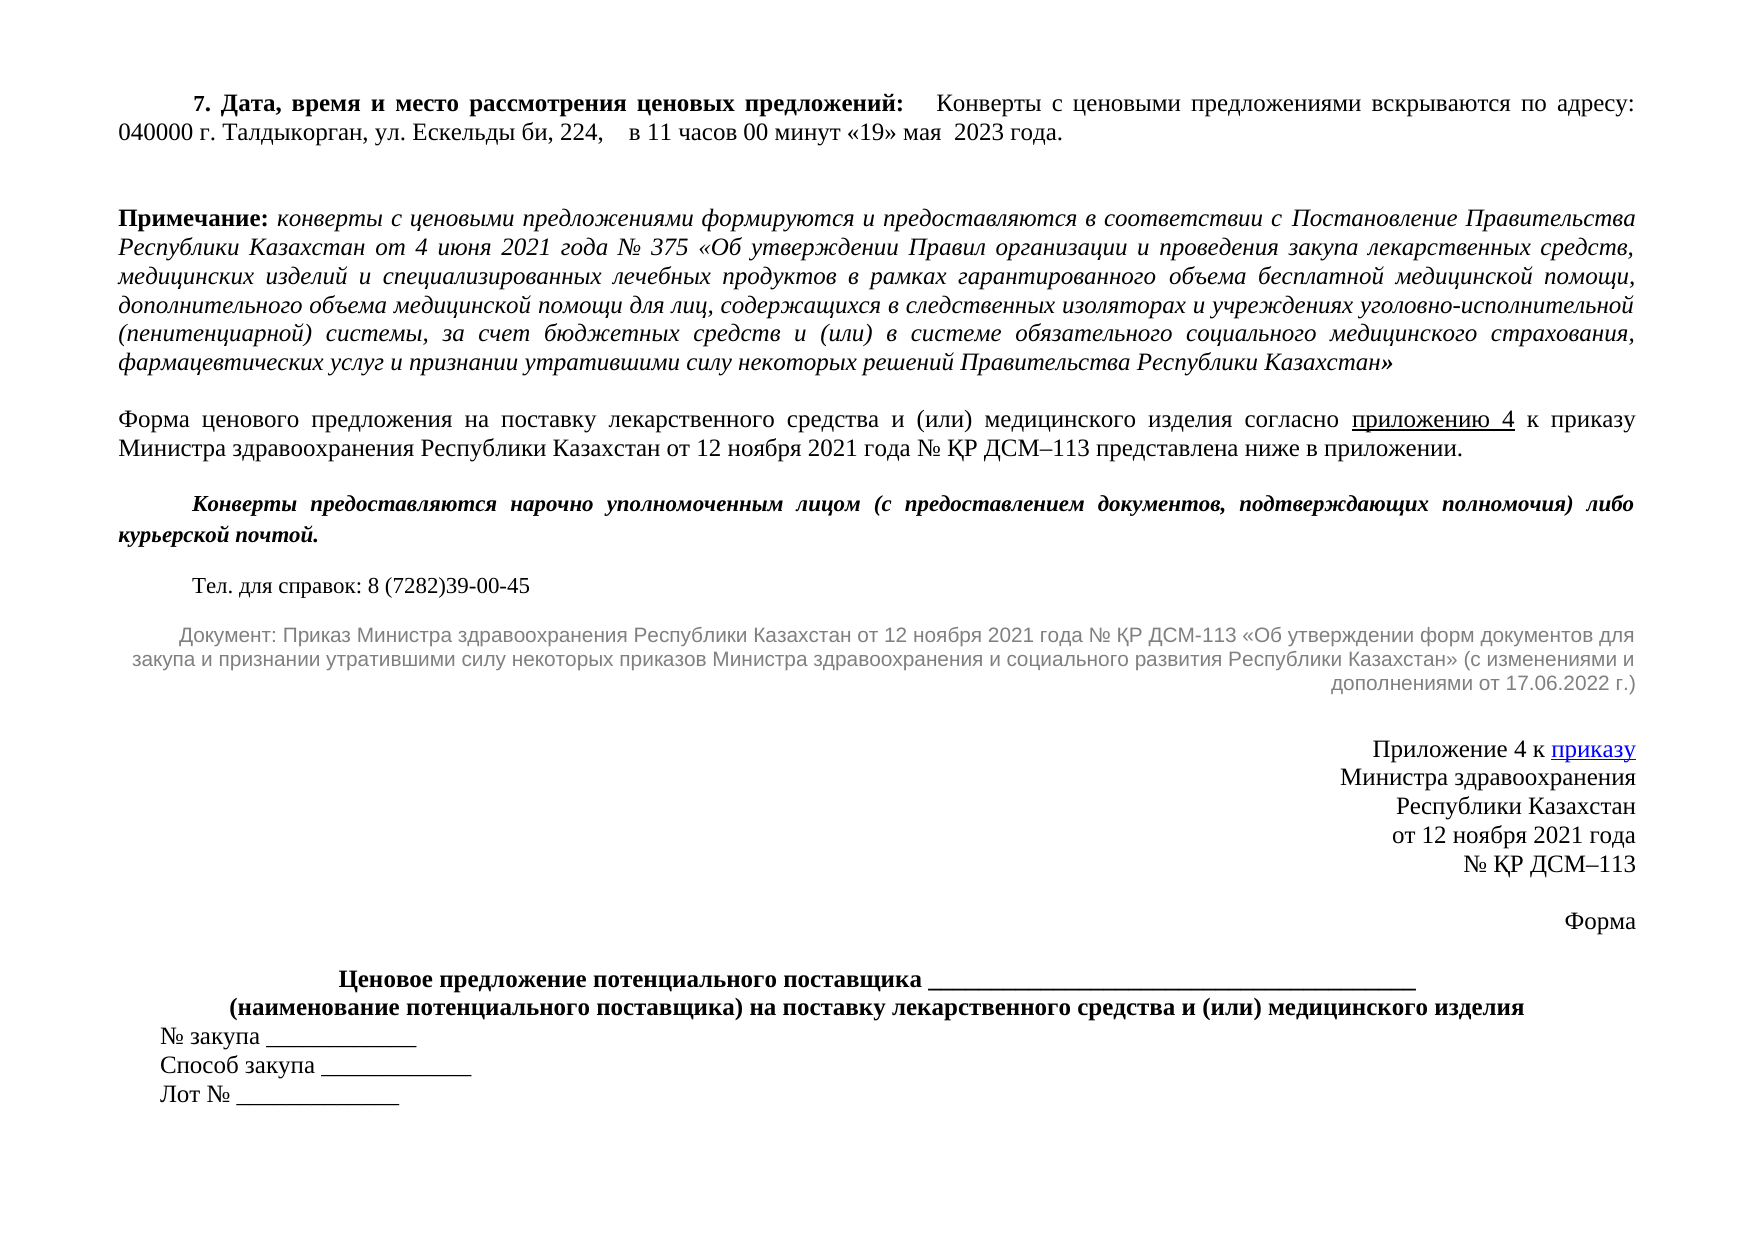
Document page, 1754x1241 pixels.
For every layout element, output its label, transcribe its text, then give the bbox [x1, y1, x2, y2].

text Министра здравоохранения [118, 762, 1636, 791]
text № закупа ____________ [118, 1021, 1636, 1050]
text № ҚР ДСМ–113 [118, 849, 1636, 877]
text Документ: Приказ Министра здравоохранения Республики Казахстан от 12 ноября 2021 года № ҚР ДСМ-113 «Об утверждении форм документов для закупа и признании утратившими силу некоторых приказов Министра здравоохранения и социального развития Республики Казахстан» (с изменениями и дополнениями от 17.06.2022 г.) [118, 623, 1636, 694]
text Способ закупа ____________ [118, 1050, 1636, 1079]
text Республики Казахстан [118, 791, 1636, 820]
text Приложение 4 к приказу [118, 734, 1636, 762]
text Форма ценового предложения на поставку лекарственного средства и (или) медицинского изделия согласно приложению 4 к приказу Министра здравоохранения Республики Казахстан от 12 ноября 2021 года № ҚР ДСМ–113 представлена ниже в приложении. [118, 404, 1636, 462]
list 7. Дата, время и место рассмотрения ценовых предложений: Конверты с ценовыми предложениями вскрываются по адресу: 040000 г. Талдыкорган, ул. Ескельды би, 224, в 11 часов 00 минут «19» мая 2023 года. [118, 88, 1636, 146]
text Лот № _____________ [118, 1079, 1636, 1107]
text Тел. для справок: 8 (7282)39-00-45 [118, 572, 1636, 598]
text Конверты предоставляются нарочно уполномоченным лицом (с предоставлением документов, подтверждающих полномочия) либо курьерской почтой. [118, 490, 1636, 547]
text от 12 ноября 2021 года [118, 820, 1636, 849]
text Форма [118, 906, 1636, 935]
text Примечание: конверты с ценовыми предложениями формируются и предоставляются в соответствии с Постановление Правительства Республики Казахстан от 4 июня 2021 года № 375 «Об утверждении Правил организации и проведения закупа лекарственных средств, медицинских изделий и специализированных лечебных продуктов в рамках гарантированного объема бесплатной медицинской помощи, дополнительного объема медицинской помощи для лиц, содержащихся в следственных изоляторах и учреждениях уголовно-исполнительной (пенитенциарной) системы, за счет бюджетных средств и (или) в системе обязательного социального медицинского страхования, фармацевтических услуг и признании утратившими силу некоторых решений Правительства Республики Казахстан» [118, 203, 1636, 376]
text Ценовое предложение потенциального поставщика _______________________________________ (наименование потенциального поставщика) на поставку лекарственного средства и (или) медицинского изделия [118, 964, 1636, 1021]
